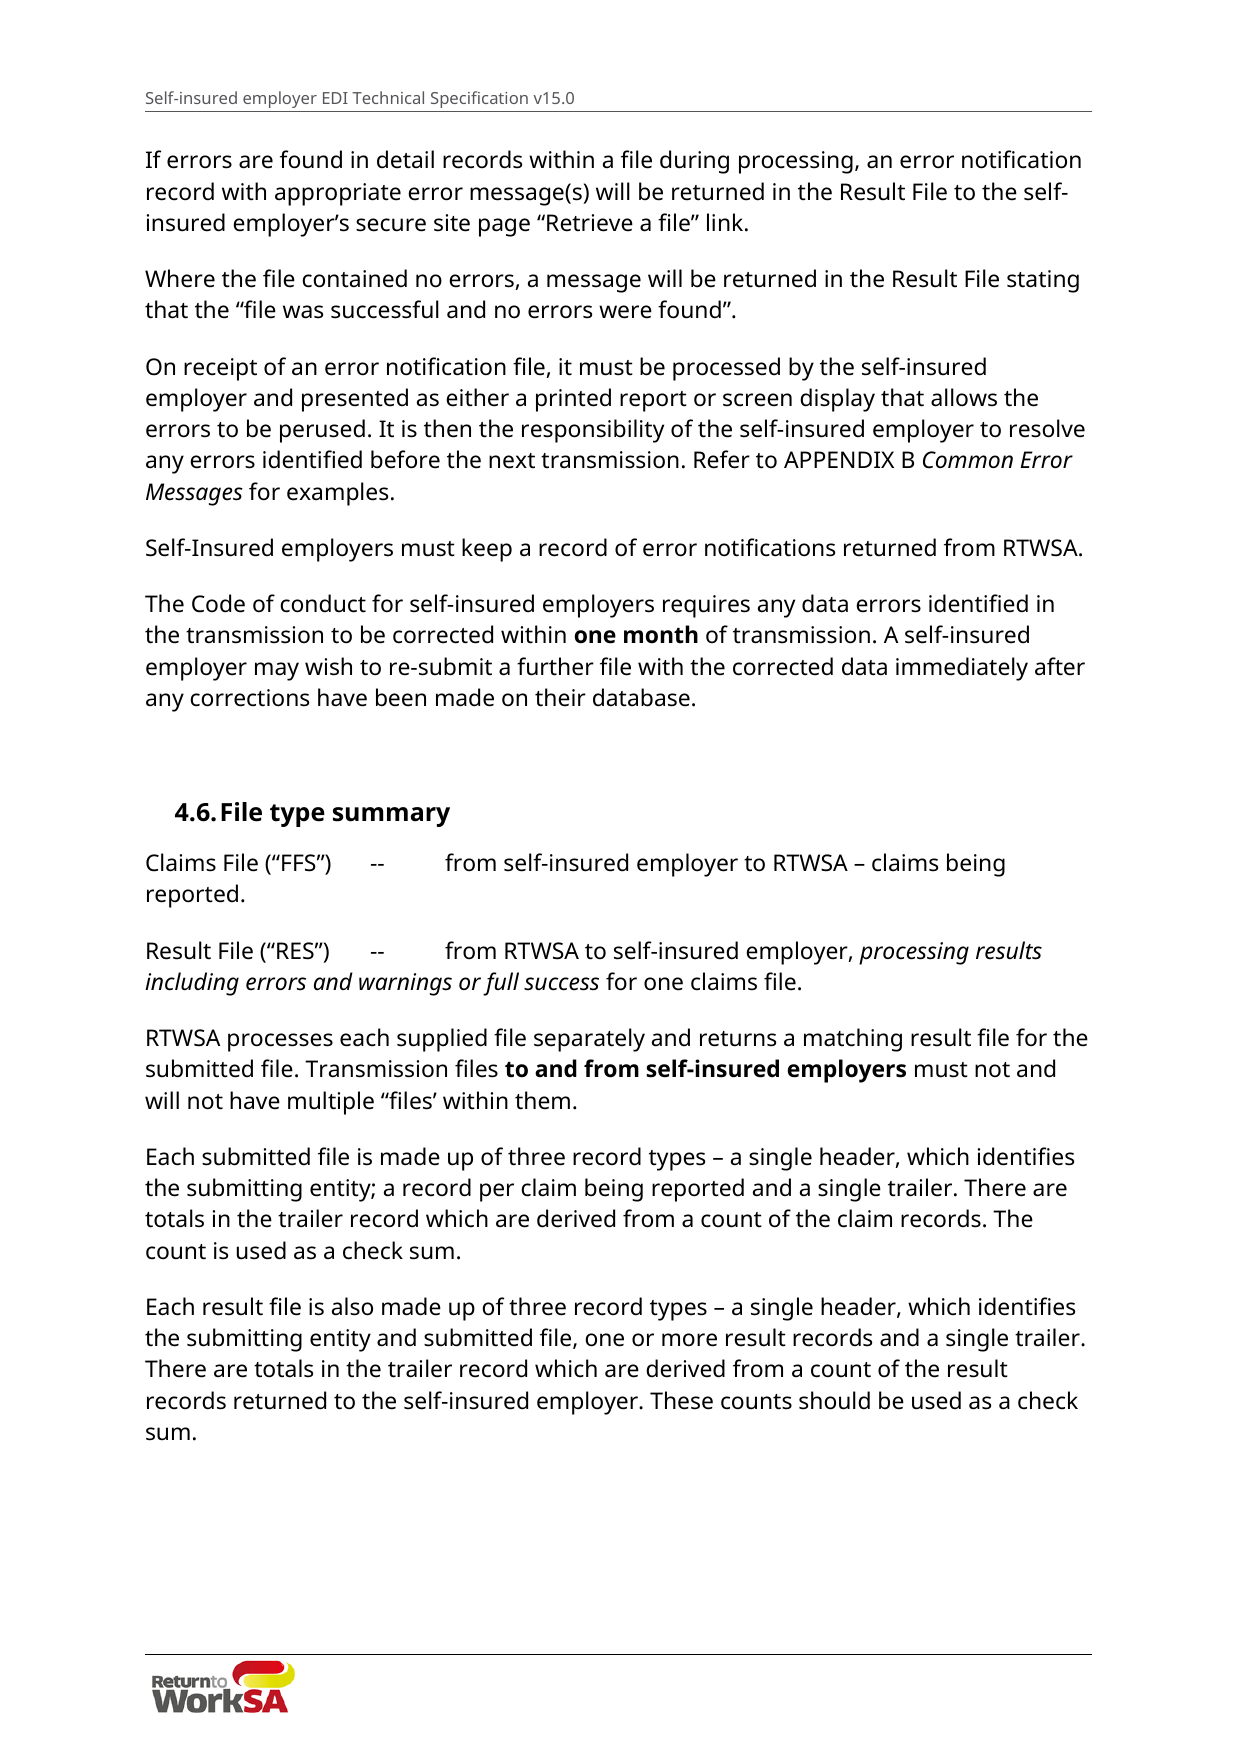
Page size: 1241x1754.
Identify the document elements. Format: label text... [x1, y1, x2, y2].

text Self-Insured employers must keep a record of error notifications returned from RTWSA. [145, 532, 1092, 563]
text Each submitted file is made up of three record types – a single header, which identifies the submitting entity; a record per claim being reported and a single trailer. There are totals in the trailer record which are derived from a count of the claim records. The count is used as a check sum. [145, 1141, 1092, 1266]
text On receipt of an error notification file, it must be processed by the self-insured employer and presented as either a printed report or screen display that allows the errors to be perused. It is then the responsibility of the self-insured employer to resolve any errors identified before the next transmission. Refer to APPENDIX B Common Error Messages for examples. [145, 351, 1092, 507]
text The Code of conduct for self-insured employers requires any data errors identified in the transmission to be corrected within one month of transmission. A self-insured employer may wish to re-submit a further file with the corrected data immediately after any corrections have been made on their database. [145, 588, 1092, 713]
text If errors are found in detail records within a file during processing, an error notification record with appropriate error message(s) will be returned in the Result File to the self-insured employer’s secure site page “Retrieve a file” link. [145, 144, 1092, 238]
subtitle File type summary [174, 794, 1092, 828]
text Result File (“RES”) -- from RTWSA to self-insured employer, processing results including errors and warnings or full success for one claims file. [145, 935, 1092, 997]
subtitle Claims File (“FFS”) -- from self-insured employer to RTWSA – claims being reported. [145, 847, 1092, 910]
text Each result file is also made up of three record types – a single header, which identifies the submitting entity and submitted file, one or more result records and a single trailer. There are totals in the trailer record which are derived from a count of the result records returned to the self-insured employer. These counts should be used as a check sum. [145, 1291, 1092, 1447]
text RTWSA processes each supplied file separately and returns a matching result file for the submitted file. Transmission files to and from self-insured employers must not and will not have multiple “files’ within them. [145, 1022, 1092, 1116]
text Where the file contained no errors, a message will be returned in the Result File stating that the “file was successful and no errors were found”. [145, 263, 1092, 326]
